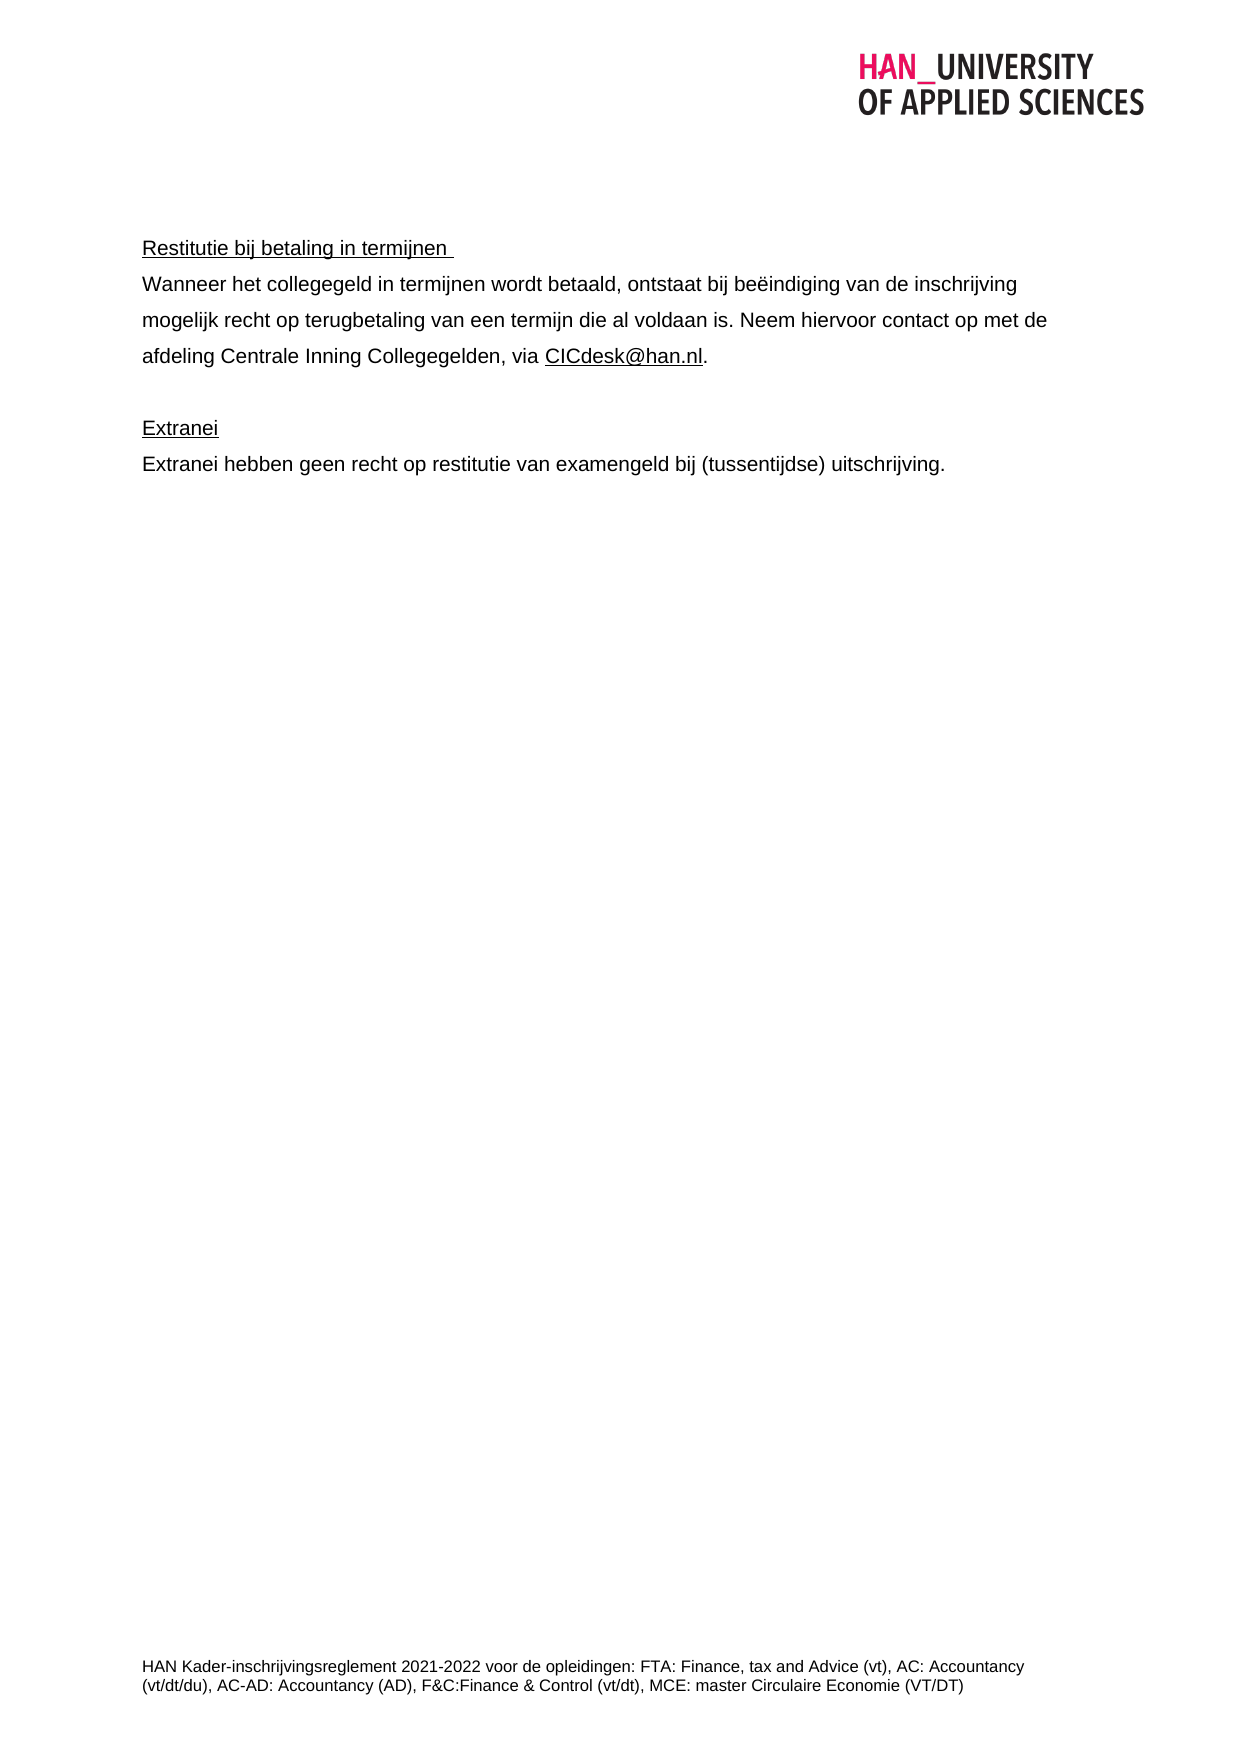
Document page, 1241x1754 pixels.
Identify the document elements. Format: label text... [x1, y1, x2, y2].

picture [805, 0, 1198, 169]
text Extranei hebben geen recht op restitutie van examengeld bij (tussentijdse) uitschrijving. [142, 452, 1098, 476]
subtitle Extranei [142, 416, 1098, 440]
text Wanneer het collegegeld in termijnen wordt betaald, ontstaat bij beëindiging van de inschrijving mogelijk recht op terugbetaling van een termijn die al voldaan is. Neem hiervoor contact op met de afdeling Centrale Inning Collegegelden, via CICdesk@han.nl. [142, 272, 1098, 368]
subtitle Restitutie bij betaling in termijnen [142, 236, 1098, 260]
